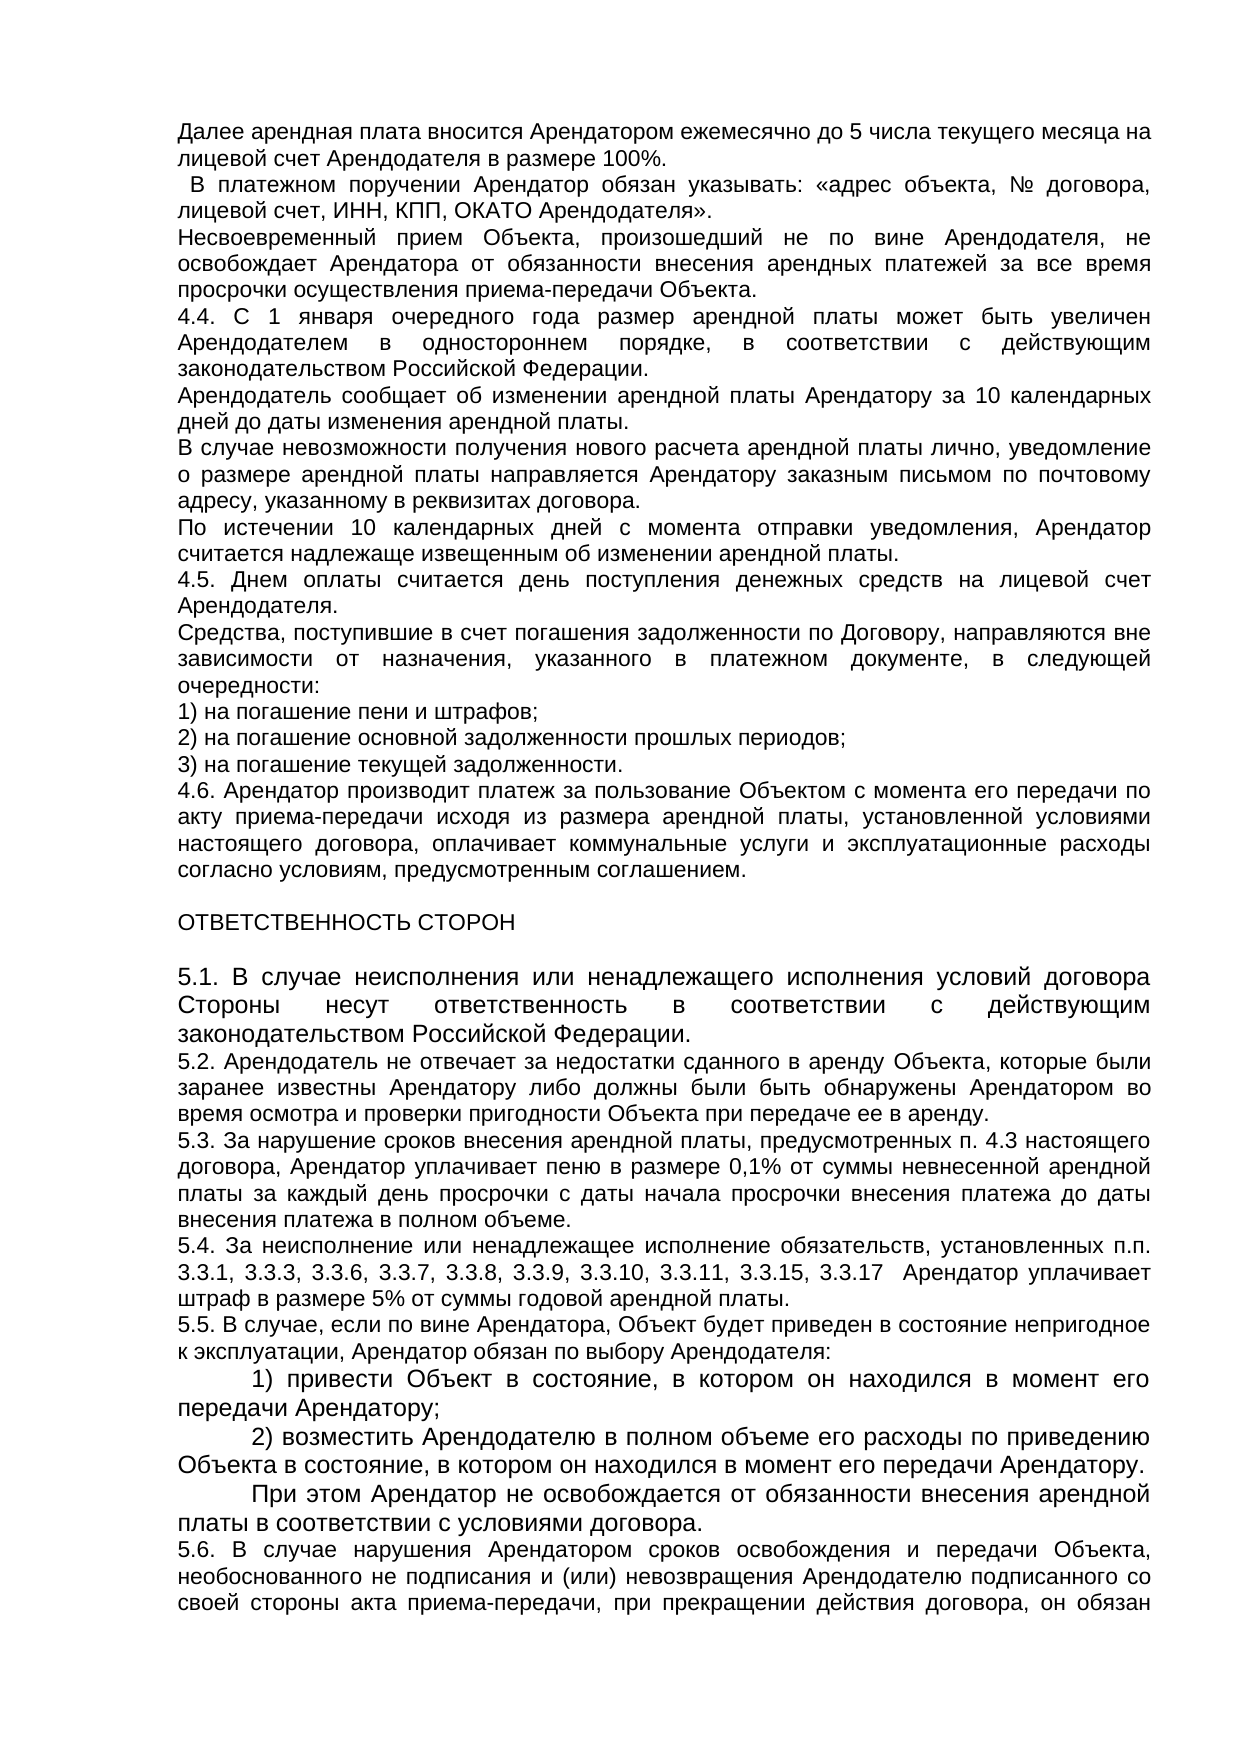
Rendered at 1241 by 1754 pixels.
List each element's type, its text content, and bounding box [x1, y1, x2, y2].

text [177, 1536, 1152, 1616]
text 4.6. Арендатор производит платеж за пользование Объектом с момента его передачи по акту приема-передачи исходя из размера арендной платы, установленной условиями настоящего договора, оплачивает коммунальные услуги и эксплуатационные расходы согласно условиям, предусмотренным соглашением. [177, 777, 1152, 882]
text Несвоевременный прием Объекта, произошедший не по вине Арендодателя, не освобождает Арендатора от обязанности внесения арендных платежей за все время просрочки осуществления приема-передачи Объекта. [177, 223, 1152, 303]
text При этом Арендатор не освобождается от обязанности внесения арендной платы в соответствии с условиями договора. [177, 1479, 1152, 1536]
text По истечении 10 календарных дней с момента отправки уведомления, Арендатор считается надлежаще извещенным об изменении арендной платы. [177, 513, 1152, 566]
text 1) на погашение пени и штрафов; [177, 698, 1152, 724]
text 5.1. В случае неисполнения или ненадлежащего исполнения условий договора Стороны несут ответственность в соответствии с действующим законодательством Российской Федерации. [177, 961, 1152, 1048]
text Арендодатель сообщает об изменении арендной платы Арендатору за 10 календарных дней до даты изменения арендной платы. [177, 382, 1152, 434]
text 1) привести Объект в состояние, в котором он находился в момент его передачи Арендатору; [177, 1364, 1152, 1421]
text 4.4. С 1 января очередного года размер арендной платы может быть увеличен Арендодателем в одностороннем порядке, в соответствии с действующим законодательством Российской Федерации. [177, 303, 1152, 382]
text 5.2. Арендодатель не отвечает за недостатки сданного в аренду Объекта, которые были заранее известны Арендатору либо должны были быть обнаружены Арендатором во время осмотра и проверки пригодности Объекта при передаче ее в аренду. [177, 1048, 1152, 1127]
text 4.5. Днем оплаты считается день поступления денежных средств на лицевой счет Арендодателя. [177, 566, 1152, 619]
text Далее арендная плата вносится Арендатором ежемесячно до 5 числа текущего месяца на лицевой счет Арендодателя в размере 100%. [177, 118, 1152, 171]
text 5.3. За нарушение сроков внесения арендной платы, предусмотренных п. 4.3 настоящего договора, Арендатор уплачивает пеню в размере 0,1% от суммы невнесенной арендной платы за каждый день просрочки с даты начала просрочки внесения платежа до даты внесения платежа в полном объеме. [177, 1127, 1152, 1232]
text 5.5. В случае, если по вине Арендатора, Объект будет приведен в состояние непригодное к эксплуатации, Арендатор обязан по выбору Арендодателя: [177, 1311, 1152, 1364]
text 2) на погашение основной задолженности прошлых периодов; [177, 724, 1152, 751]
text 3) на погашение текущей задолженности. [177, 751, 1152, 777]
text 5.4. За неисполнение или ненадлежащее исполнение обязательств, установленных п.п. 3.3.1, 3.3.3, 3.3.6, 3.3.7, 3.3.8, 3.3.9, 3.3.10, 3.3.11, 3.3.15, 3.3.17 Арендатор уплачивает штраф в размере 5% от суммы годовой арендной платы. [177, 1232, 1152, 1311]
text 2) возместить Арендодателю в полном объеме его расходы по приведению Объекта в состояние, в котором он находился в момент его передачи Арендатору. [177, 1421, 1152, 1479]
text В случае невозможности получения нового расчета арендной платы лично, уведомление о размере арендной платы направляется Арендатору заказным письмом по почтовому адресу, указанному в реквизитах договора. [177, 434, 1152, 513]
text ОТВЕТСТВЕННОСТЬ СТОРОН [177, 909, 1152, 935]
text Средства, поступившие в счет погашения задолженности по Договору, направляются вне зависимости от назначения, указанного в платежном документе, в следующей очередности: [177, 619, 1152, 698]
text В платежном поручении Арендатор обязан указывать: «адрес объекта, № договора, лицевой счет, ИНН, КПП, ОКАТО Арендодателя». [177, 171, 1152, 223]
